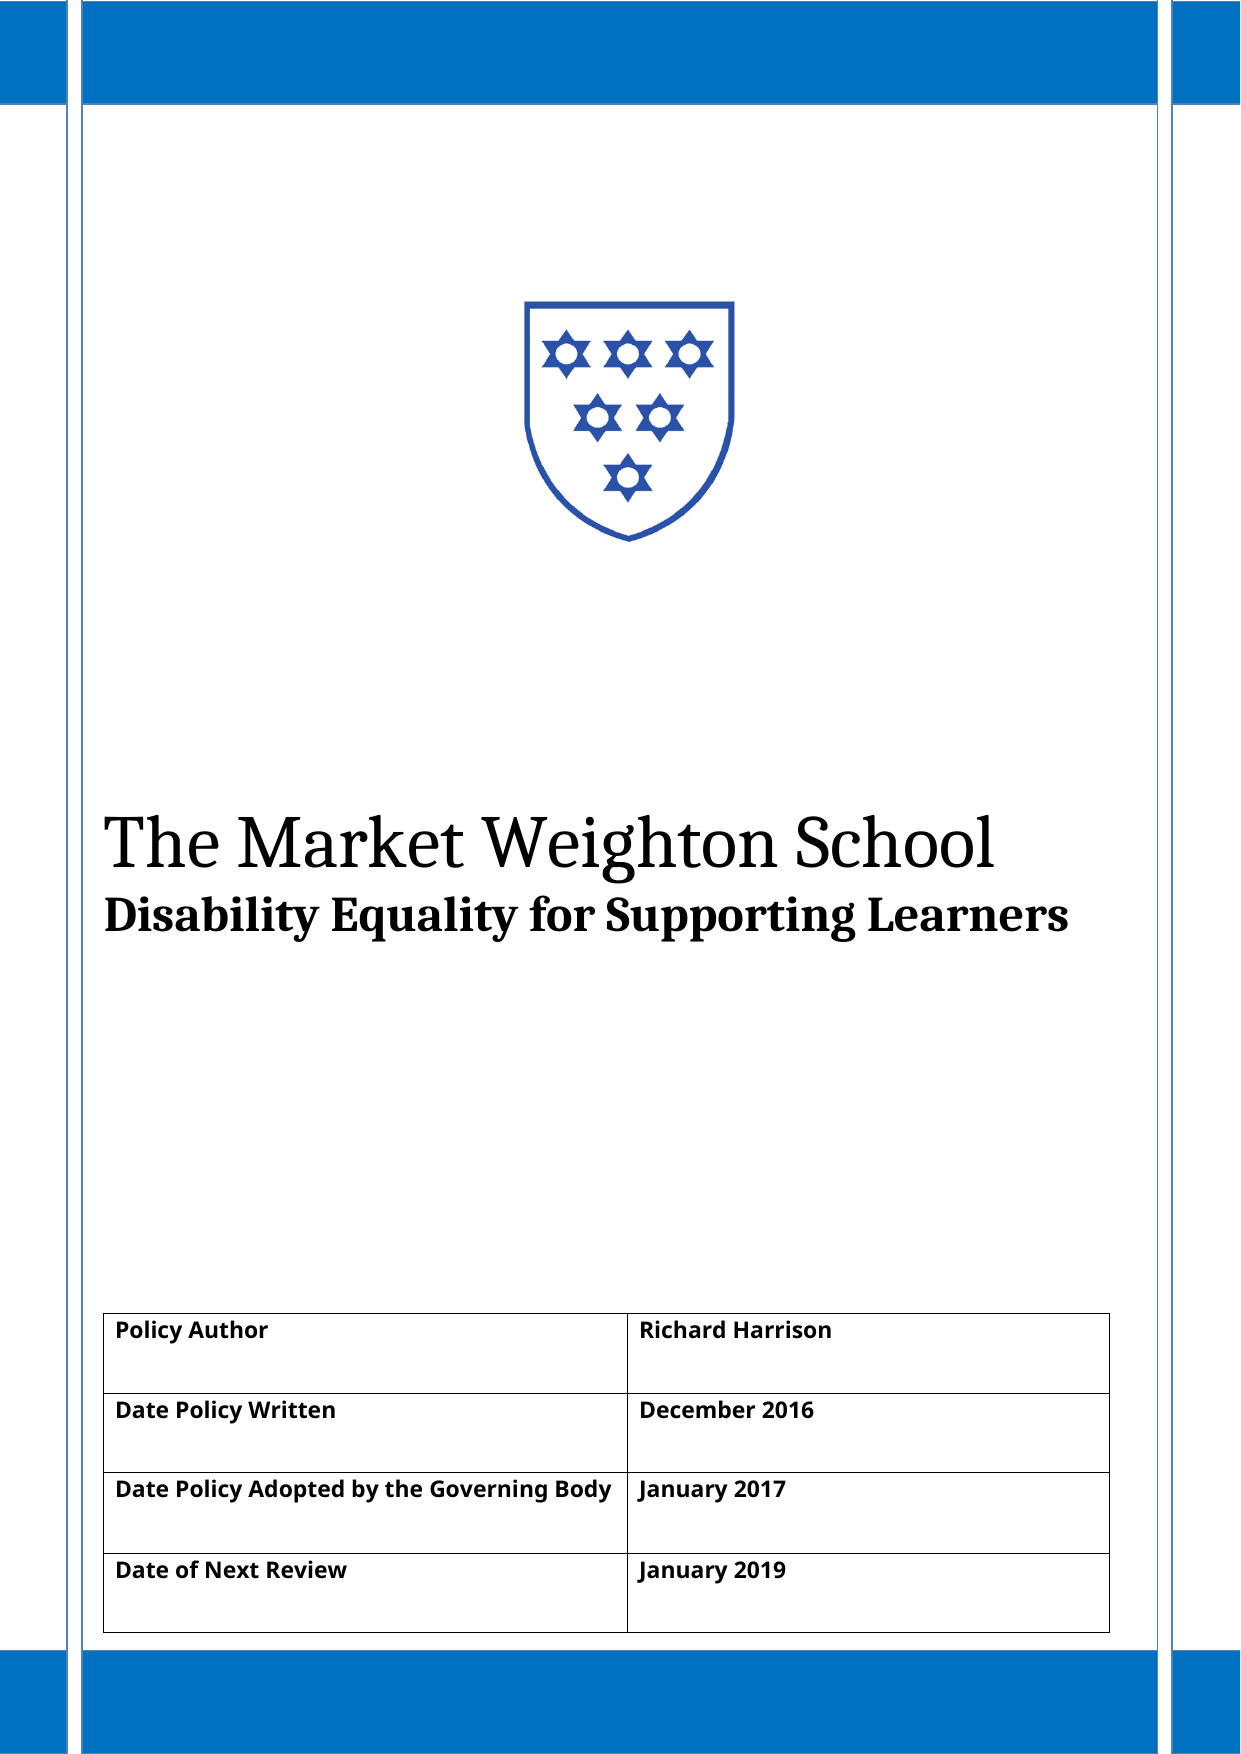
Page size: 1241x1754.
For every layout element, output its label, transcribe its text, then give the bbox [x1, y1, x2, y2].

table_cell Date Policy Written [104, 1394, 627, 1472]
table_cell January 2019 [628, 1554, 1109, 1632]
table_cell January 2017 [628, 1473, 1109, 1553]
table_cell Date of Next Review [104, 1554, 627, 1632]
table_cell December 2016 [628, 1394, 1109, 1472]
text The Market Weighton School [103, 800, 1152, 887]
text Disability Equality for Supporting Learners [103, 887, 1152, 944]
picture [512, 292, 743, 549]
table_header Policy Author [104, 1314, 627, 1393]
table_header Richard Harrison [628, 1314, 1109, 1393]
table_cell Date Policy Adopted by the Governing Body [104, 1473, 627, 1553]
